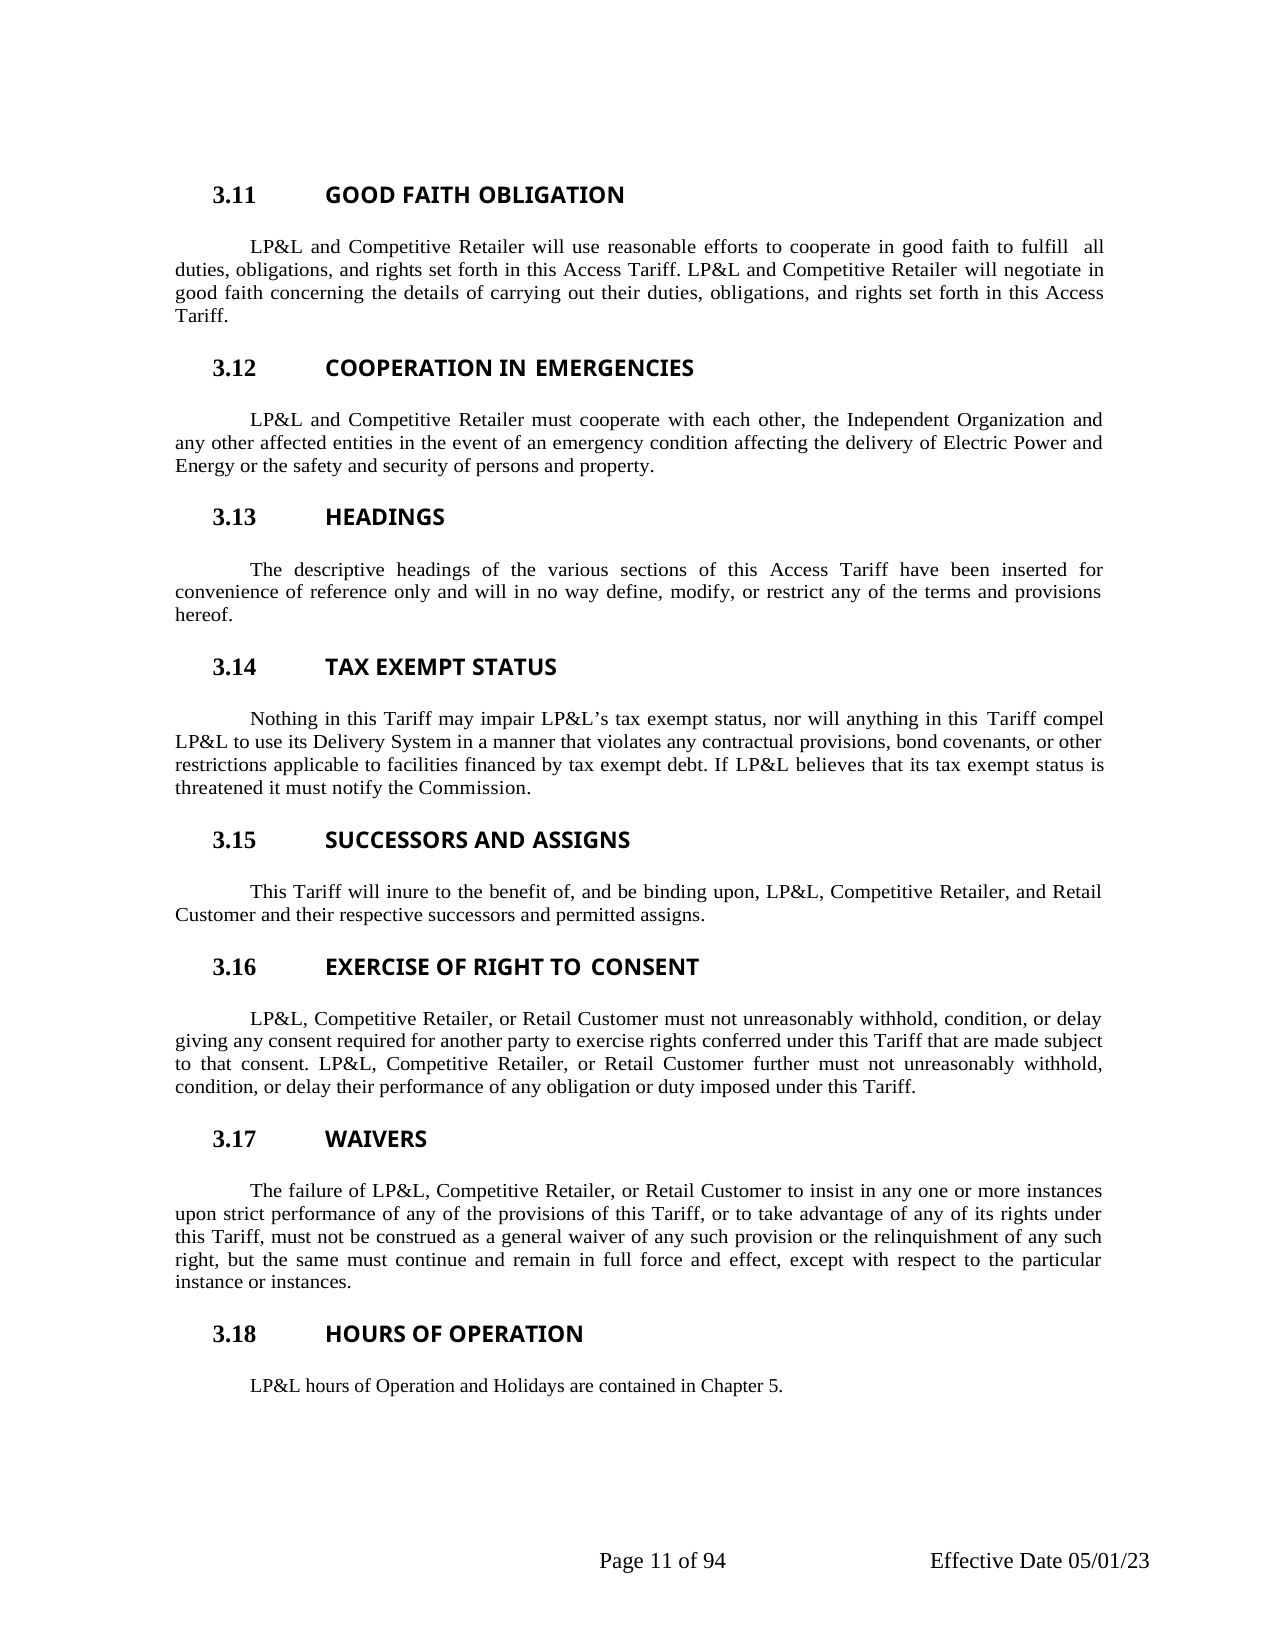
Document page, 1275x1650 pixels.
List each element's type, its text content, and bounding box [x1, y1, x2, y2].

text LP&L and Competitive Retailer must cooperate with each other, the Independent Organization and any other affected entities in the event of an emergency condition affecting the delivery of Electric Power and Energy or the safety and security of persons and property. [175, 408, 1104, 476]
text LP&L, Competitive Retailer, or Retail Customer must not unreasonably withhold, condition, or delay giving any consent required for another party to exercise rights conferred under this Tariff that are made subject to that consent. LP&L, Competitive Retailer, or Retail Customer further must not unreasonably withhold, condition, or delay their performance of any obligation or duty imposed under this Tariff. [175, 1007, 1104, 1098]
list 3.13 HEADINGS [212, 501, 1104, 533]
text LP&L and Competitive Retailer will use reasonable efforts to cooperate in good faith to fulfill all duties, obligations, and rights set forth in this Access Tariff. LP&L and Competitive Retailer will negotiate in good faith concerning the details of carrying out their duties, obligations, and rights set forth in this Access Tariff. [175, 235, 1104, 327]
text LP&L hours of Operation and Holidays are contained in Chapter 5. [175, 1374, 1104, 1397]
list 3.11 GOOD FAITH OBLIGATION [212, 179, 1104, 210]
list 3.12 COOPERATION IN EMERGENCIES [212, 352, 1104, 383]
list 3.14 TAX EXEMPT STATUS [212, 651, 1104, 682]
list 3.16 EXERCISE OF RIGHT TO CONSENT [212, 950, 1104, 982]
text The descriptive headings of the various sections of this Access Tariff have been inserted for convenience of reference only and will in no way define, modify, or restrict any of the terms and provisions hereof. [175, 558, 1104, 626]
text Nothing in this Tariff may impair LP&L’s tax exempt status, nor will anything in this Tariff compel LP&L to use its Delivery System in a manner that violates any contractual provisions, bond covenants, or other restrictions applicable to facilities financed by tax exempt debt. If LP&L believes that its tax exempt status is threatened it must notify the Commission. [175, 707, 1104, 798]
list 3.17 WAIVERS [212, 1123, 1104, 1154]
text This Tariff will inure to the benefit of, and be binding upon, LP&L, Competitive Retailer, and Retail Customer and their respective successors and permitted assigns. [175, 880, 1104, 925]
text The failure of LP&L, Competitive Retailer, or Retail Customer to insist in any one or more instances upon strict performance of any of the provisions of this Tariff, or to take advantage of any of its rights under this Tariff, must not be construed as a general waiver of any such provision or the relinquishment of any such right, but the same must continue and remain in full force and effect, except with respect to the particular instance or instances. [175, 1179, 1104, 1293]
list 3.18 HOURS OF OPERATION [212, 1318, 1104, 1349]
list 3.15 SUCCESSORS AND ASSIGNS [212, 823, 1104, 855]
